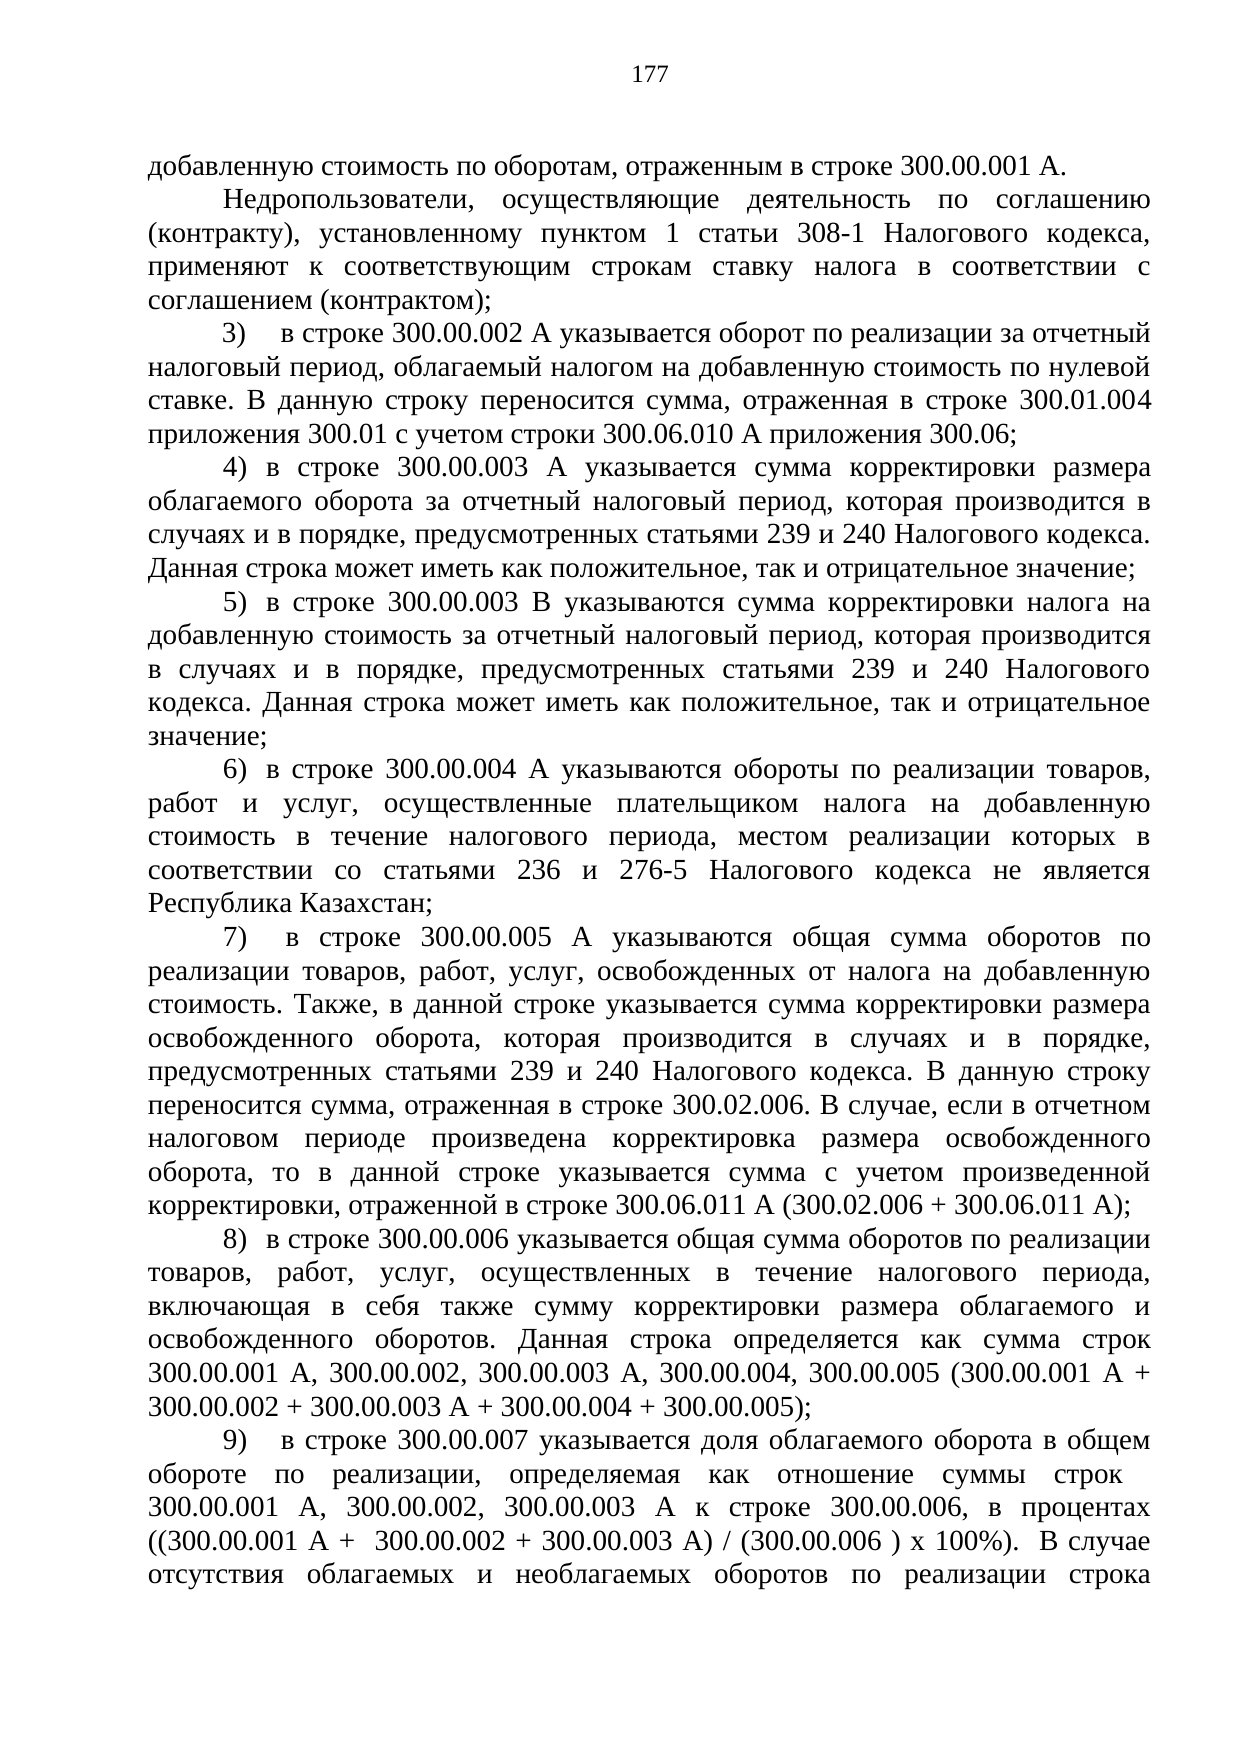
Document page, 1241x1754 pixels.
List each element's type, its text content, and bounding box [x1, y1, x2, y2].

list в строке 300.00.003 В указываются сумма корректировки налога на добавленную стоимость за отчетный налоговый период, которая производится в случаях и в порядке, предусмотренных статьями 239 и 240 Налогового кодекса. Данная строка может иметь как положительное, так и отрицательное значение; [148, 584, 1152, 751]
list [148, 1422, 1152, 1590]
list в строке 300.00.006 указывается общая сумма оборотов по реализации товаров, работ, услуг, осуществленных в течение налогового периода, включающая в себя также сумму корректировки размера облагаемого и освобожденного оборотов. Данная строка определяется как сумма строк 300.00.001 А, 300.00.002, 300.00.003 А, 300.00.004, 300.00.005 (300.00.001 А + 300.00.002 + 300.00.003 А + 300.00.004 + 300.00.005); [148, 1221, 1152, 1422]
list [148, 148, 1152, 181]
list в строке 300.00.004 А указываются обороты по реализации товаров, работ и услуг, осуществленные плательщиком налога на добавленную стоимость в течение налогового периода, местом реализации которых в соответствии со статьями 236 и 276-5 Налогового кодекса не является Республика Казахстан; [148, 751, 1152, 919]
list в строке 300.00.002 А указывается оборот по реализации за отчетный налоговый период, облагаемый налогом на добавленную стоимость по нулевой ставке. В данную строку переносится сумма, отраженная в строке 300.01.004 приложения 300.01 с учетом строки 300.06.010 А приложения 300.06; [148, 315, 1152, 449]
list в строке 300.00.003 А указывается сумма корректировки размера облагаемого оборота за отчетный налоговый период, которая производится в случаях и в порядке, предусмотренных статьями 239 и 240 Налогового кодекса. Данная строка может иметь как положительное, так и отрицательное значение; [148, 449, 1152, 584]
list в строке 300.00.005 А указываются общая сумма оборотов по реализации товаров, работ, услуг, освобожденных от налога на добавленную стоимость. Также, в данной строке указывается сумма корректировки размера освобожденного оборота, которая производится в случаях и в порядке, предусмотренных статьями 239 и 240 Налогового кодекса. В данную строку переносится сумма, отраженная в строке 300.02.006. В случае, если в отчетном налоговом периоде произведена корректировка размера освобожденного оборота, то в данной строке указывается сумма с учетом произведенной корректировки, отраженной в строке 300.06.011 А (300.02.006 + 300.06.011 А); [148, 919, 1152, 1221]
text Недропользователи, осуществляющие деятельность по соглашению (контракту), установленному пунктом 1 статьи 308-1 Налогового кодекса, применяют к соответствующим строкам ставку налога в соответствии с соглашением (контрактом); [148, 181, 1152, 315]
